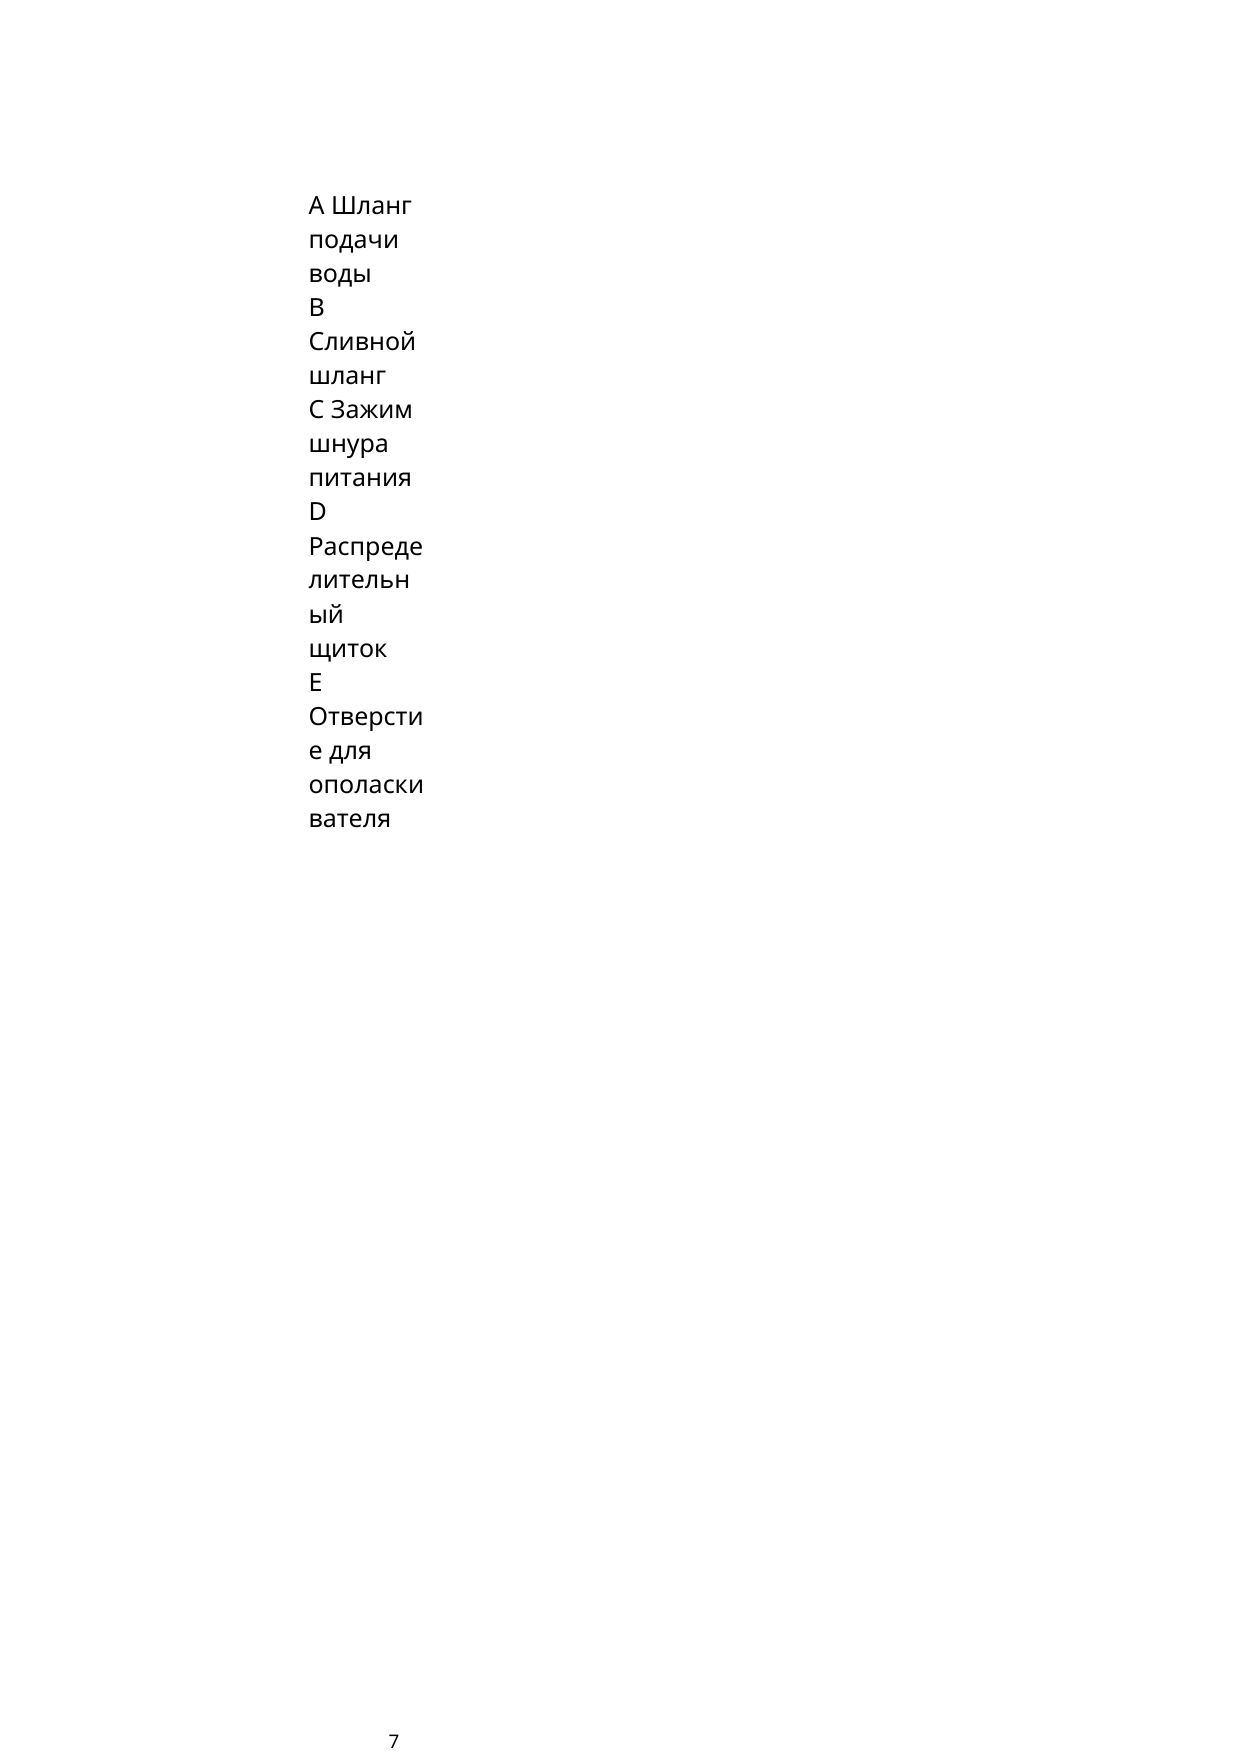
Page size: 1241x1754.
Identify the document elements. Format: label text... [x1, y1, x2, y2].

text B Сливной шланг [308, 290, 427, 392]
text E Отверстие для ополаскивателя [308, 664, 427, 835]
text A Шланг подачи воды [308, 187, 427, 290]
text D Распределительный щиток [308, 494, 427, 664]
text C Зажим шнура питания [308, 392, 427, 494]
